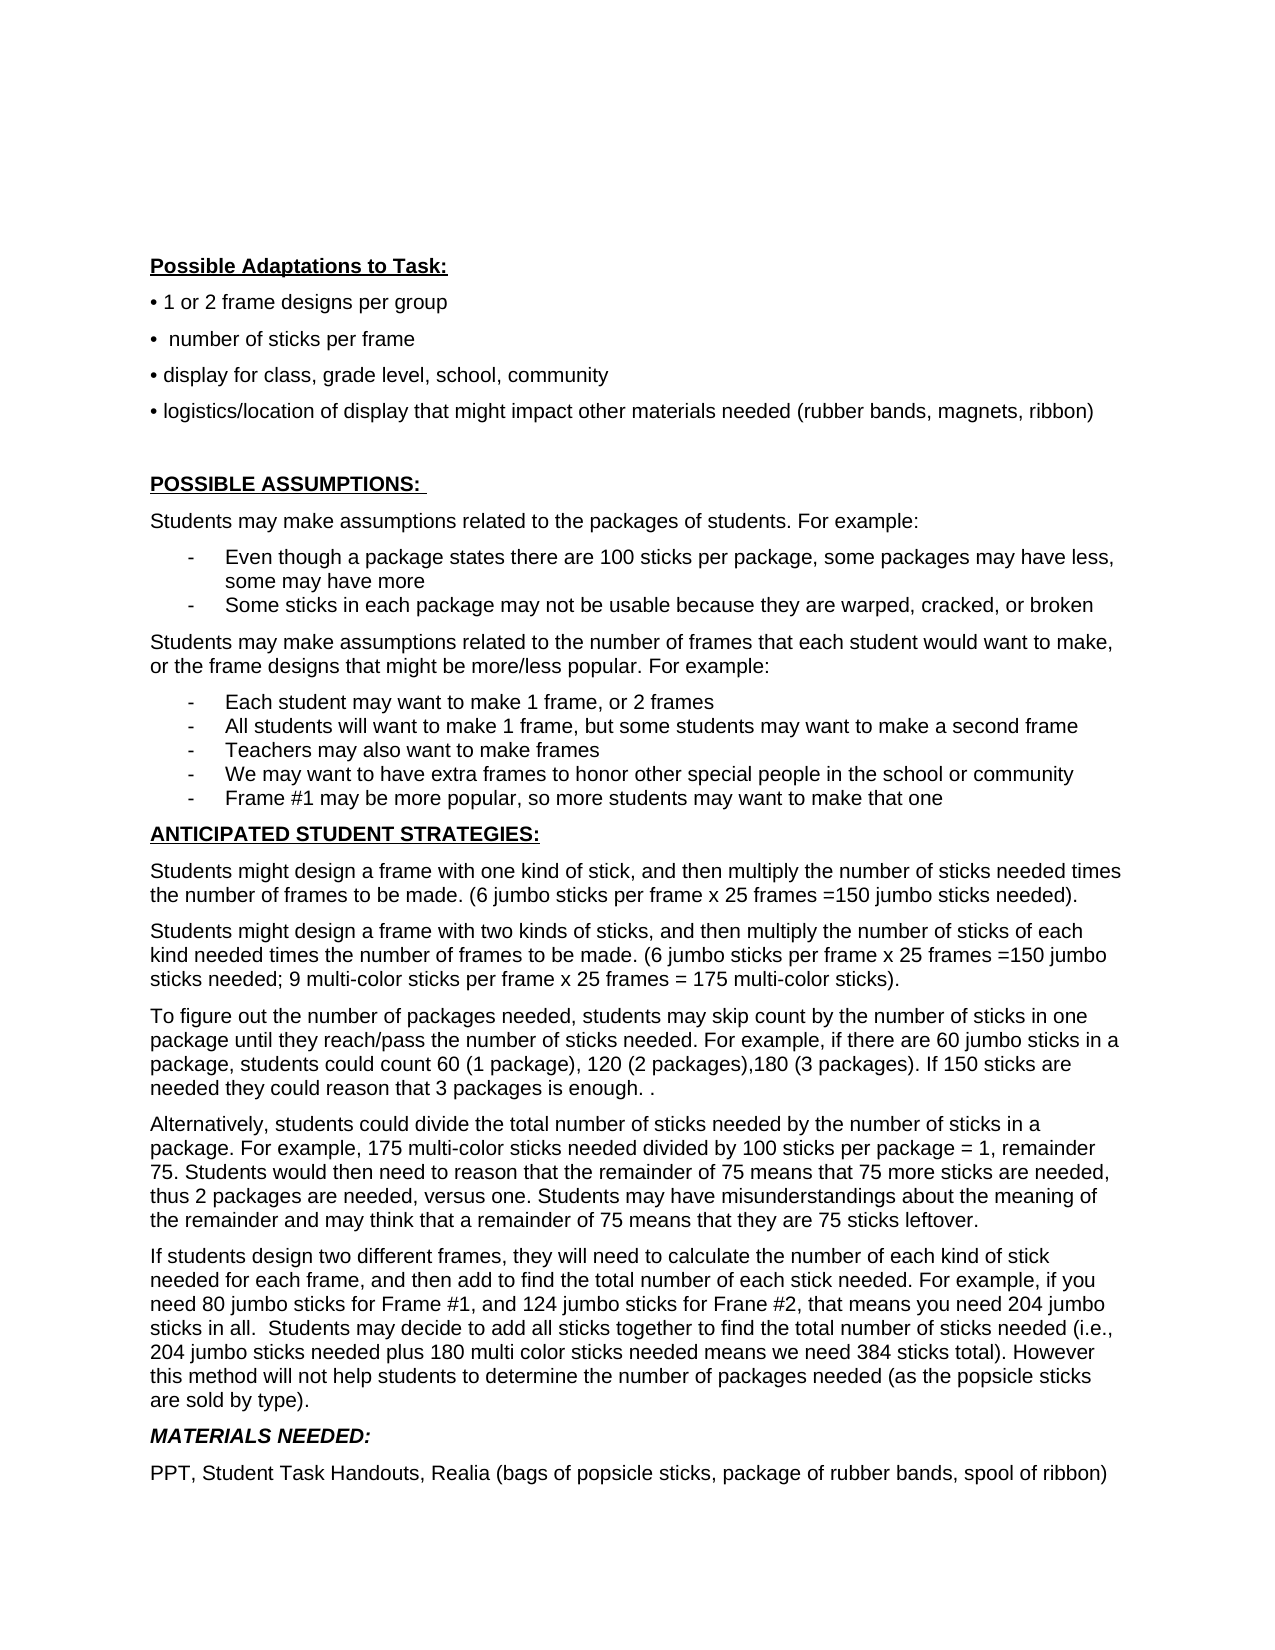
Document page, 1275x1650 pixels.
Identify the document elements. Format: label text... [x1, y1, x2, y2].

text ANTICIPATED STUDENT STRATEGIES: [150, 822, 1125, 846]
text Students might design a frame with one kind of stick, and then multiply the number of sticks needed times the number of frames to be made. (6 jumbo sticks per frame x 25 frames =150 jumbo sticks needed). [150, 859, 1125, 907]
text • display for class, grade level, school, community [150, 363, 1125, 387]
list We may want to have extra frames to honor other special people in the school or community [187, 762, 1125, 786]
list All students will want to make 1 frame, but some students may want to make a second frame [187, 714, 1125, 738]
text If students design two different frames, they will need to calculate the number of each kind of stick needed for each frame, and then add to find the total number of each stick needed. For example, if you need 80 jumbo sticks for Frame #1, and 124 jumbo sticks for Frane #2, that means you need 204 jumbo sticks in all. Students may decide to add all sticks together to find the total number of sticks needed (i.e., 204 jumbo sticks needed plus 180 multi color sticks needed means we need 384 sticks total). However this method will not help students to determine the number of packages needed (as the popsicle sticks are sold by type). [150, 1244, 1125, 1412]
text Alternatively, students could divide the total number of sticks needed by the number of sticks in a package. For example, 175 multi-color sticks needed divided by 100 sticks per package = 1, remainder 75. Students would then need to reason that the remainder of 75 means that 75 more sticks are needed, thus 2 packages are needed, versus one. Students may have misunderstandings about the meaning of the remainder and may think that a remainder of 75 means that they are 75 sticks leftover. [150, 1112, 1125, 1232]
text Students might design a frame with two kinds of sticks, and then multiply the number of sticks of each kind needed times the number of frames to be made. (6 jumbo sticks per frame x 25 frames =150 jumbo sticks needed; 9 multi-color sticks per frame x 25 frames = 175 multi-color sticks). [150, 919, 1125, 991]
text Students may make assumptions related to the packages of students. For example: [150, 509, 1125, 533]
list Some sticks in each package may not be usable because they are warped, cracked, or broken [187, 593, 1125, 617]
text To figure out the number of packages needed, students may skip count by the number of sticks in one package until they reach/pass the number of sticks needed. For example, if there are 60 jumbo sticks in a package, students could count 60 (1 package), 120 (2 packages),180 (3 packages). If 150 sticks are needed they could reason that 3 packages is enough. . [150, 1003, 1125, 1099]
list Even though a package states there are 100 sticks per package, some packages may have less, some may have more [187, 545, 1125, 593]
text PPT, Student Task Handouts, Realia (bags of popsicle sticks, package of rubber bands, spool of ribbon) [150, 1461, 1125, 1485]
text POSSIBLE ASSUMPTIONS: [150, 472, 1125, 496]
text MATERIALS NEEDED: [150, 1424, 1125, 1448]
list Teachers may also want to make frames [187, 738, 1125, 762]
list Frame #1 may be more popular, so more students may want to make that one [187, 786, 1125, 810]
list Each student may want to make 1 frame, or 2 frames [187, 690, 1125, 714]
text • number of sticks per frame [150, 326, 1125, 350]
text • logistics/location of display that might impact other materials needed (rubber bands, magnets, ribbon) [150, 399, 1125, 423]
text Possible Adaptations to Task: [150, 253, 1125, 277]
text Students may make assumptions related to the number of frames that each student would want to make, or the frame designs that might be more/less popular. For example: [150, 629, 1125, 677]
text • 1 or 2 frame designs per group [150, 290, 1125, 314]
